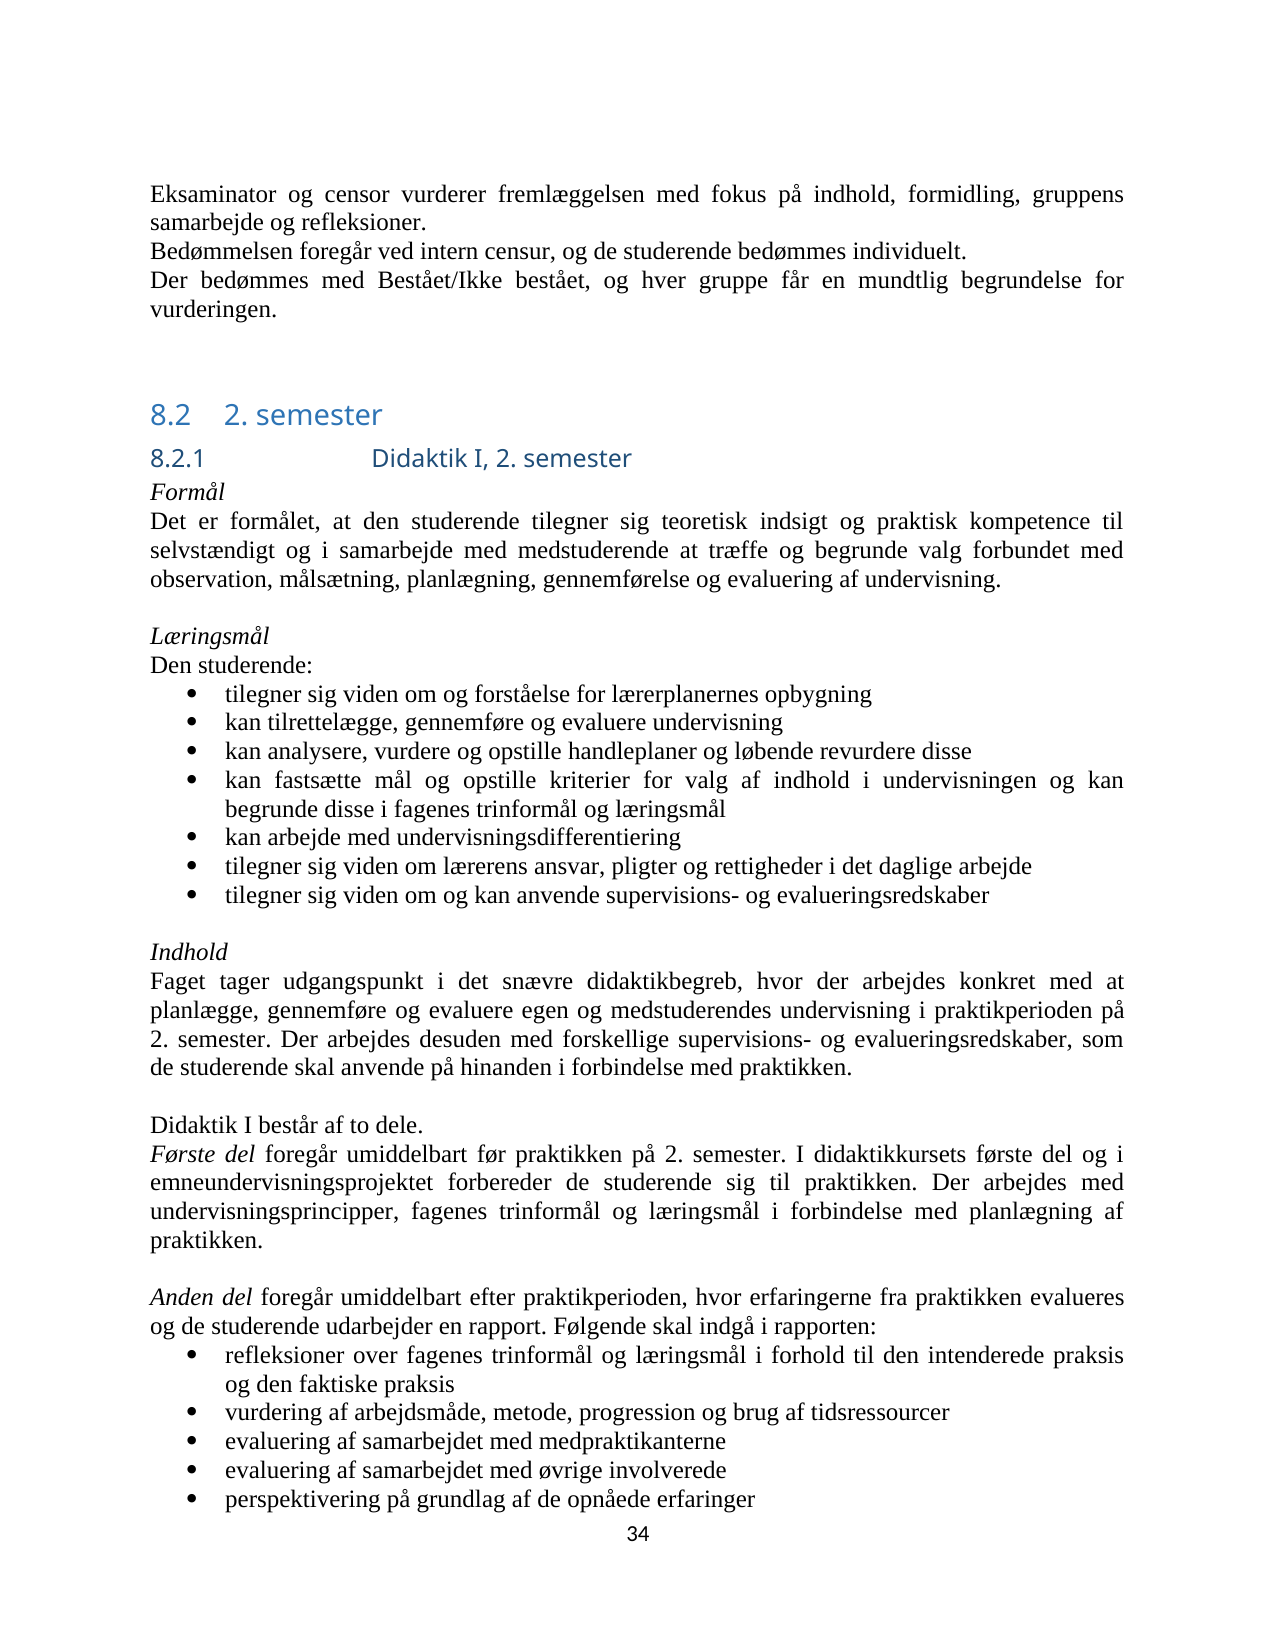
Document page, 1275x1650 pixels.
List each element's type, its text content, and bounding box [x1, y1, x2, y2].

list evaluering af samarbejdet med medpraktikanterne [187, 1426, 1125, 1455]
list evaluering af samarbejdet med øvrige involverede [187, 1455, 1125, 1484]
text Formål [150, 477, 1125, 506]
text Der bedømmes med Bestået/Ikke bestået, og hver gruppe får en mundtlig begrundelse for vurderingen. [150, 265, 1125, 322]
list kan fastsætte mål og opstille kriterier for valg af indhold i undervisningen og kan begrunde disse i fagenes trinformål og læringsmål [187, 765, 1125, 822]
list tilegner sig viden om og kan anvende supervisions- og evalueringsredskaber [187, 880, 1125, 909]
text Første del foregår umiddelbart før praktikken på 2. semester. I didaktikkursets første del og i emneundervisningsprojektet forbereder de studerende sig til praktikken. Der arbejdes med undervisningsprincipper, fagenes trinformål og læringsmål i forbindelse med planlægning af praktikken. [150, 1139, 1125, 1254]
list tilegner sig viden om lærerens ansvar, pligter og rettigheder i det daglige arbejde [187, 851, 1125, 880]
list kan arbejde med undervisningsdifferentiering [187, 822, 1125, 851]
text Det er formålet, at den studerende tilegner sig teoretisk indsigt og praktisk kompetence til selvstændigt og i samarbejde med medstuderende at træffe og begrunde valg forbundet med observation, målsætning, planlægning, gennemførelse og evaluering af undervisning. [150, 506, 1125, 592]
list kan analysere, vurdere og opstille handleplaner og løbende revurdere disse [187, 736, 1125, 765]
list kan tilrettelægge, gennemføre og evaluere undervisning [187, 707, 1125, 736]
text Eksaminator og censor vurderer fremlæggelsen med fokus på indhold, formidling, gruppens samarbejde og refleksioner. [150, 179, 1125, 236]
text Indhold [150, 937, 1125, 966]
list tilegner sig viden om og forståelse for lærerplanernes opbygning [187, 679, 1125, 707]
text Didaktik I består af to dele. [150, 1110, 1125, 1139]
text Den studerende: [150, 650, 1125, 679]
text Læringsmål [150, 621, 1125, 650]
text Faget tager udgangspunkt i det snævre didaktikbegreb, hvor der arbejdes konkret med at planlægge, gennemføre og evaluere egen og medstuderendes undervisning i praktikperioden på 2. semester. Der arbejdes desuden med forskellige supervisions- og evalueringsredskaber, som de studerende skal anvende på hinanden i forbindelse med praktikken. [150, 966, 1125, 1081]
subtitle 8.2.1 Didaktik I, 2. semester [150, 441, 1125, 475]
text Bedømmelsen foregår ved intern censur, og de studerende bedømmes individuelt. [150, 236, 1125, 265]
text Anden del foregår umiddelbart efter praktikperioden, hvor erfaringerne fra praktikken evalueres og de studerende udarbejder en rapport. Følgende skal indgå i rapporten: [150, 1282, 1125, 1340]
list vurdering af arbejdsmåde, metode, progression og brug af tidsressourcer [187, 1397, 1125, 1426]
list perspektivering på grundlag af de opnåede erfaringer [187, 1484, 1125, 1512]
list refleksioner over fagenes trinformål og læringsmål i forhold til den intenderede praksis og den faktiske praksis [187, 1340, 1125, 1397]
subtitle 8.2 2. semester [150, 394, 1125, 433]
